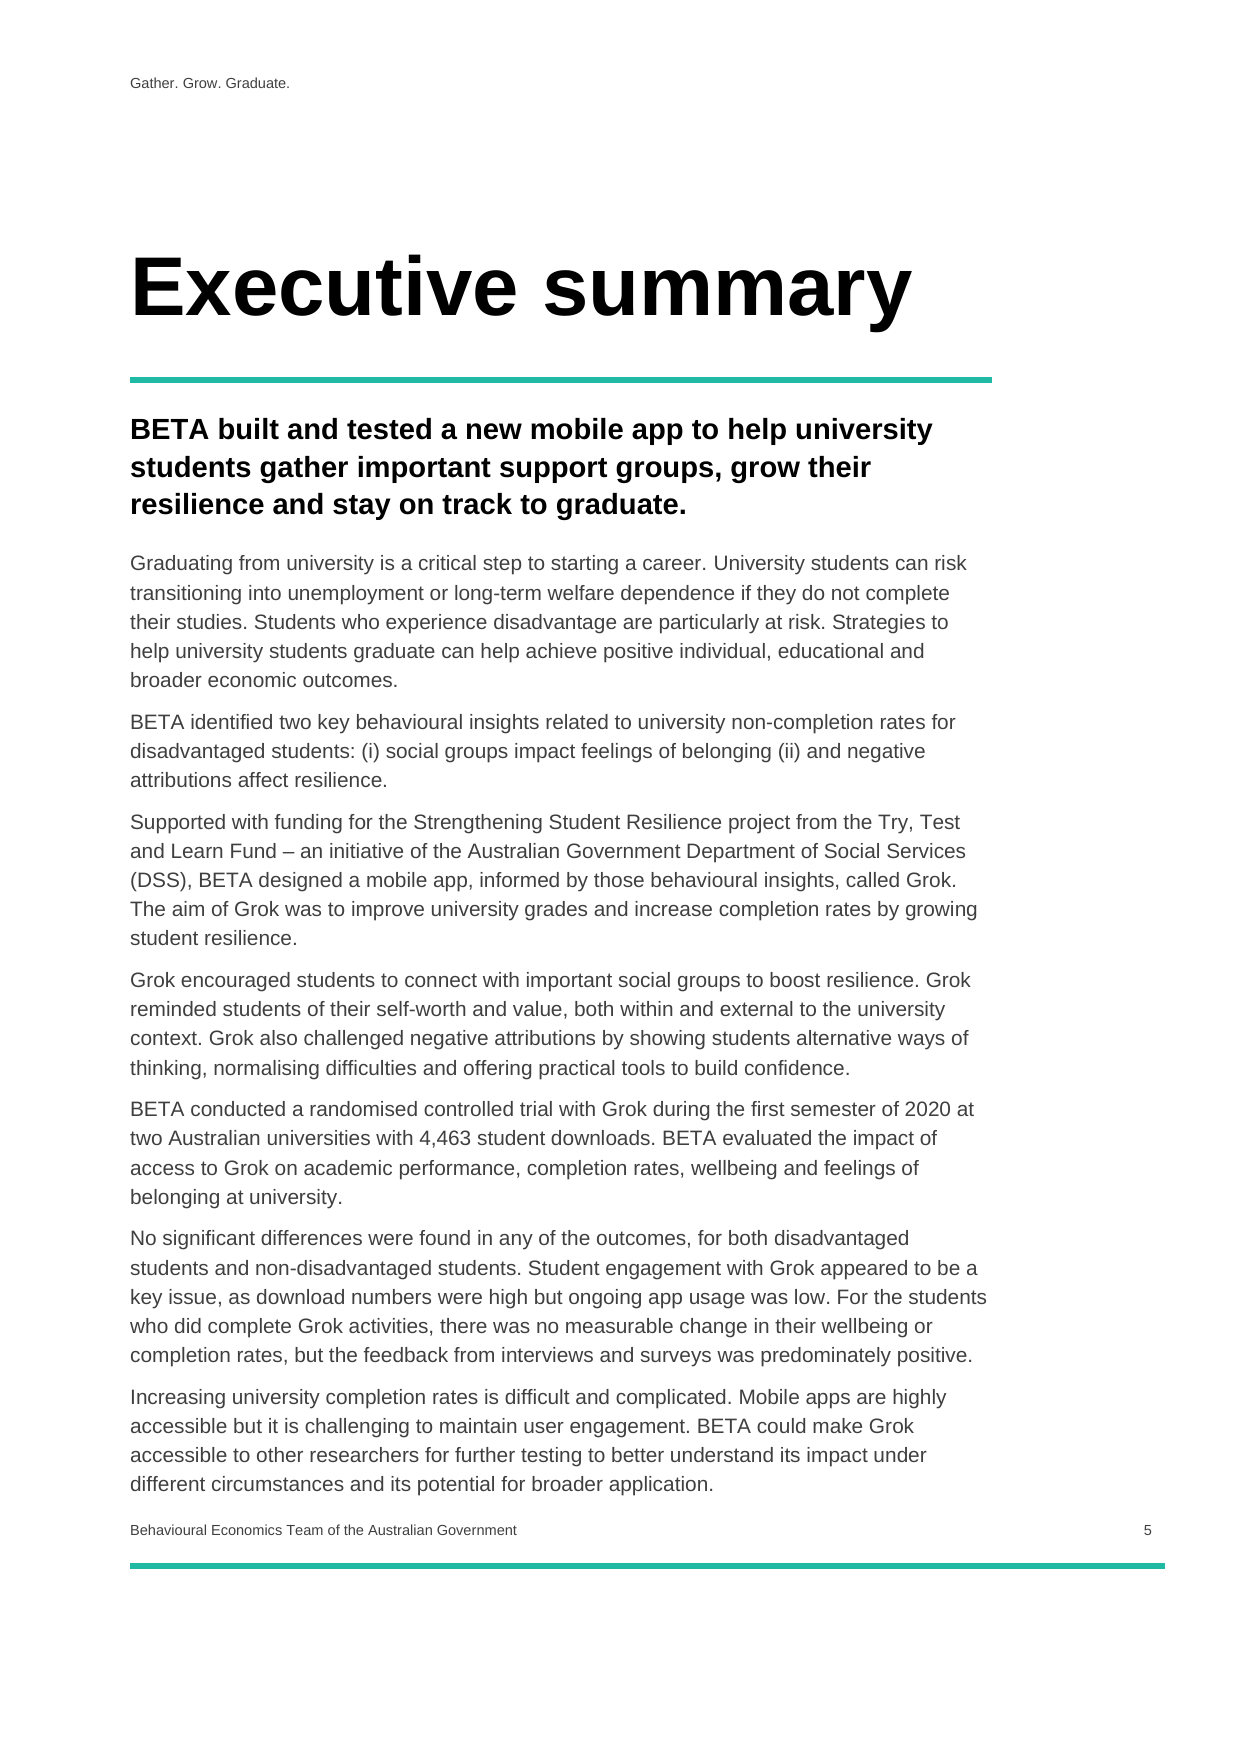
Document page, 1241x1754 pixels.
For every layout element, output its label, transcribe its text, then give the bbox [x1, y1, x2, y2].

text Graduating from university is a critical step to starting a career. University students can risk transitioning into unemployment or long-term welfare dependence if they do not complete their studies. Students who experience disadvantage are particularly at risk. Strategies to help university students graduate can help achieve positive individual, educational and broader economic outcomes. [130, 546, 992, 692]
text Grok encouraged students to connect with important social groups to boost resilience. Grok reminded students of their self-worth and value, both within and external to the university context. Grok also challenged negative attributions by showing students alternative ways of thinking, normalising difficulties and offering practical tools to build confidence. [130, 963, 992, 1079]
text BETA identified two key behavioural insights related to university non-completion rates for disadvantaged students: (i) social groups impact feelings of belonging (ii) and negative attributions affect resilience. [130, 704, 992, 792]
subtitle Executive summary [130, 238, 992, 377]
text No significant differences were found in any of the outcomes, for both disadvantaged students and non-disadvantaged students. Student engagement with Grok appeared to be a key issue, as download numbers were high but ongoing app usage was low. For the students who did complete Grok activities, there was no measurable change in their wellbeing or completion rates, but the feedback from interviews and surveys was predominately positive. [130, 1221, 992, 1367]
text Increasing university completion rates is difficult and complicated. Mobile apps are highly accessible but it is challenging to maintain user engagement. BETA could make Grok accessible to other researchers for further testing to better understand its impact under different circumstances and its potential for broader application. [130, 1379, 992, 1496]
text BETA conducted a randomised controlled trial with Grok during the first semester of 2020 at two Australian universities with 4,463 student downloads. BETA evaluated the impact of access to Grok on academic performance, completion rates, wellbeing and feelings of belonging at university. [130, 1092, 992, 1208]
text BETA built and tested a new mobile app to help university students gather important support groups, grow their resilience and stay on track to graduate. [130, 408, 992, 521]
text Supported with funding for the Strengthening Student Resilience project from the Try, Test and Learn Fund – an initiative of the Australian Government Department of Social Services (DSS), BETA designed a mobile app, informed by those behavioural insights, called Grok. The aim of Grok was to improve university grades and increase completion rates by growing student resilience. [130, 804, 992, 950]
